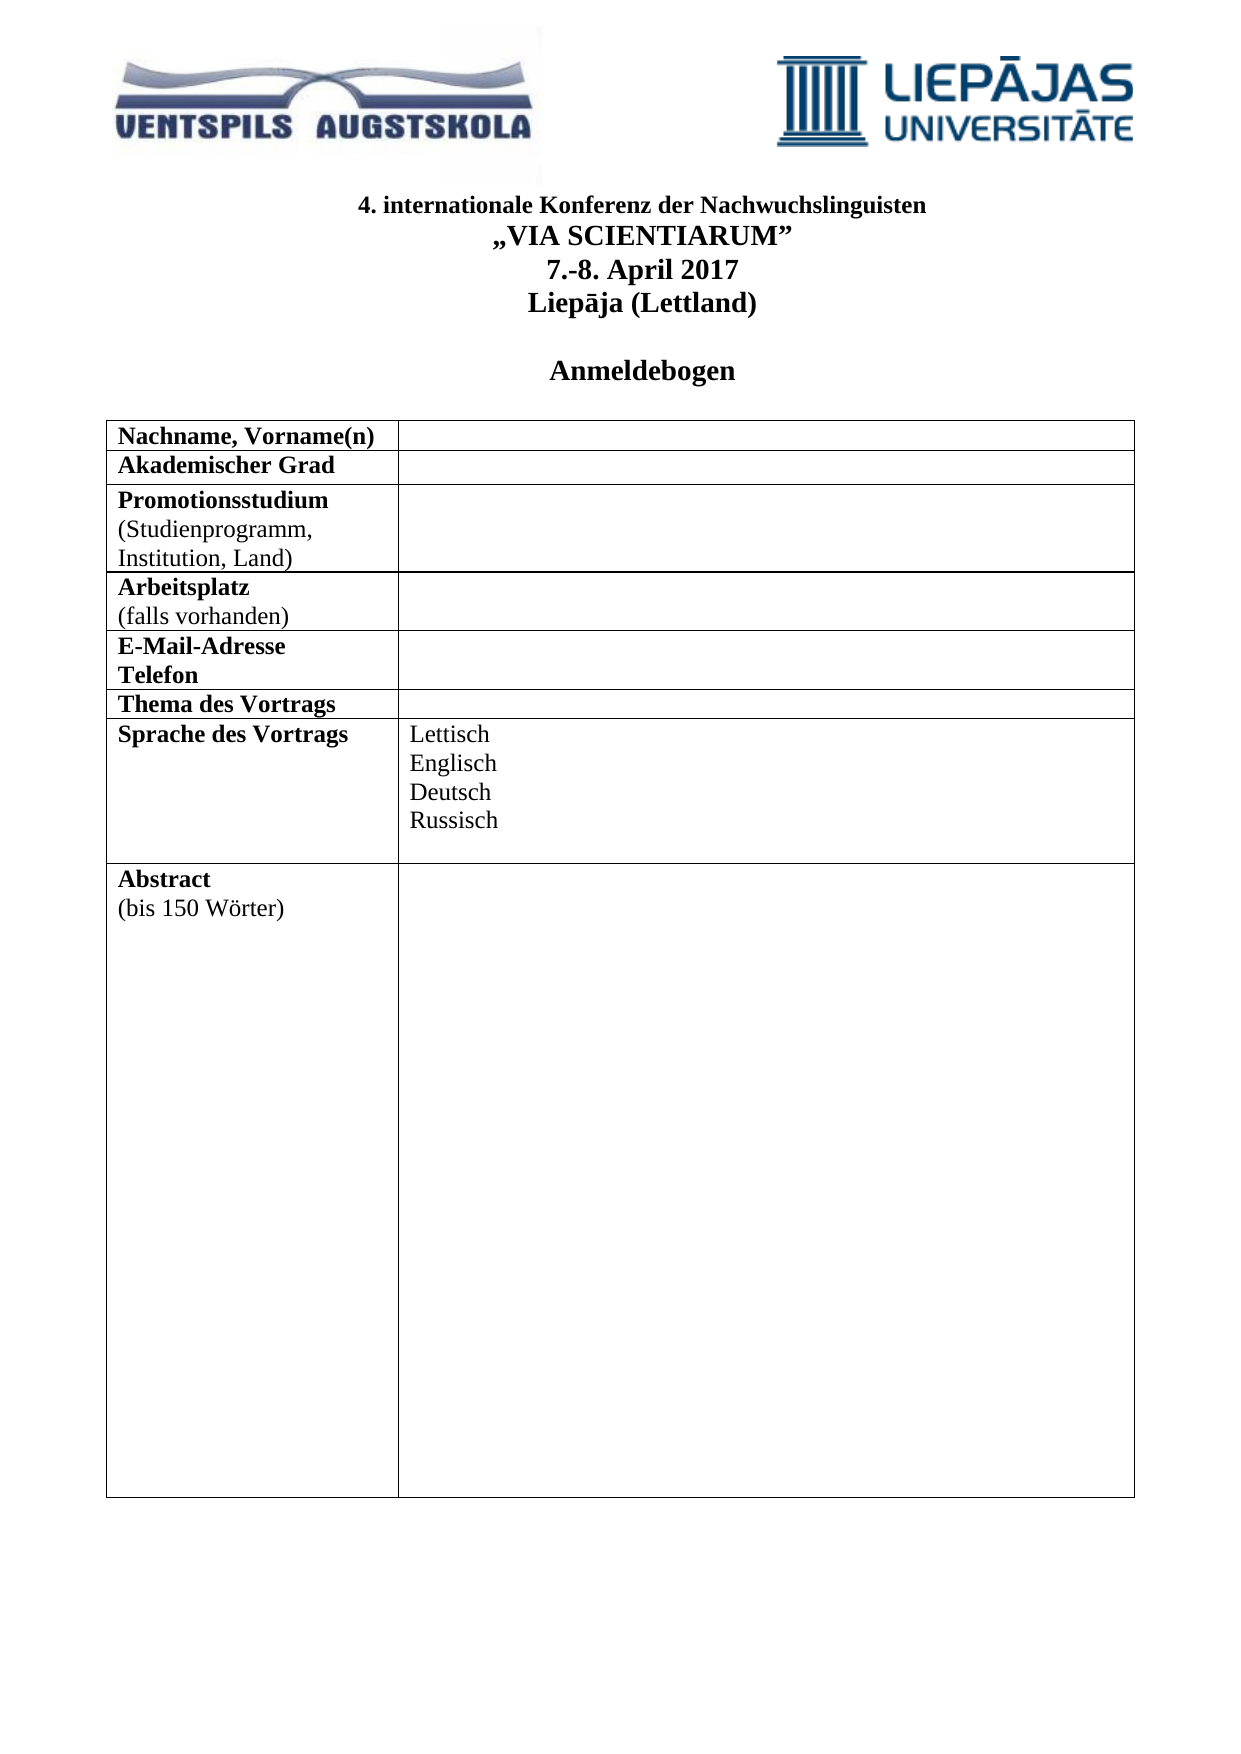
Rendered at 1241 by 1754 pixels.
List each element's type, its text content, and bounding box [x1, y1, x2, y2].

text Liepāja (Lettland) [118, 286, 1166, 319]
table_cell [399, 631, 1134, 688]
table_cell Arbeitsplatz (falls vorhanden) [107, 573, 398, 630]
picture [111, 27, 543, 185]
picture [776, 56, 1133, 147]
table_cell Thema des Vortrags [107, 690, 398, 718]
table_cell E-Mail-Adresse Telefon [107, 631, 398, 688]
table_cell [399, 451, 1134, 484]
table_cell [399, 485, 1134, 571]
text 4. internationale Konferenz der Nachwuchslinguisten [118, 190, 1166, 218]
table_cell [399, 573, 1134, 630]
text Anmeldebogen [118, 353, 1166, 386]
text 7.-8. April 2017 [118, 252, 1166, 286]
table_cell Lettisch Englisch Deutsch Russisch [399, 719, 1134, 863]
text „VIA SCIENTIARUM” [118, 218, 1166, 252]
table_cell Abstract (bis 150 Wörter) [107, 864, 398, 1497]
table_cell [399, 690, 1134, 718]
table_cell Sprache des Vortrags [107, 719, 398, 863]
table_cell Promotionsstudium (Studienprogramm, Institution, Land) [107, 485, 398, 571]
table_header [399, 421, 1134, 449]
table_header Nachname, Vorname(n) [107, 421, 398, 449]
table_cell Akademischer Grad [107, 451, 398, 484]
table_cell [399, 864, 1134, 1497]
